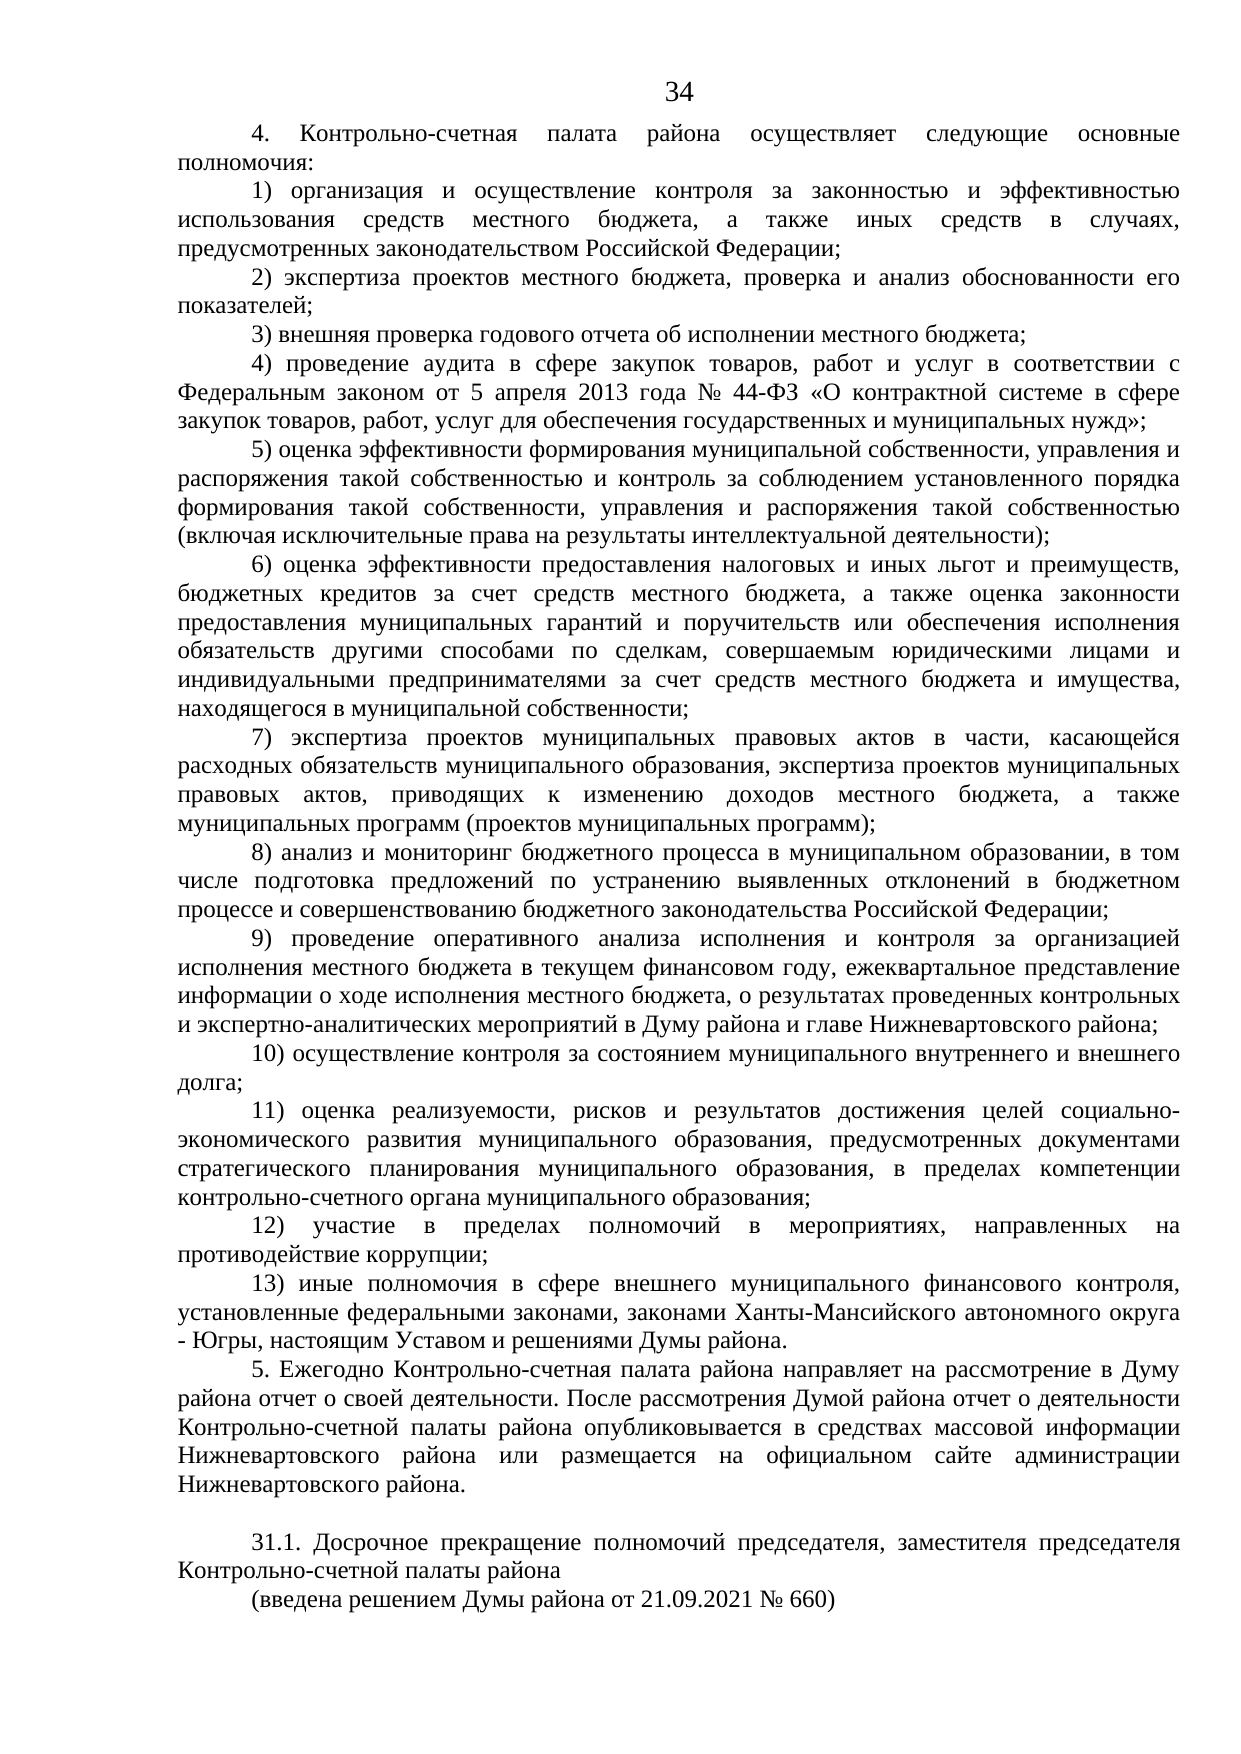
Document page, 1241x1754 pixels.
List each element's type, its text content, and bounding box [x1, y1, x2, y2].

text 9) проведение оперативного анализа исполнения и контроля за организацией исполнения местного бюджета в текущем финансовом году, ежеквартальное представление информации о ходе исполнения местного бюджета, о результатах проведенных контрольных и экспертно-аналитических мероприятий в Думу района и главе Нижневартовского района; [177, 923, 1181, 1038]
text 3) внешняя проверка годового отчета об исполнении местного бюджета; [177, 319, 1181, 348]
text 5. Ежегодно Контрольно-счетная палата района направляет на рассмотрение в Думу района отчет о своей деятельности. После рассмотрения Думой района отчет о деятельности Контрольно-счетной палаты района опубликовывается в средствах массовой информации Нижневартовского района или размещается на официальном сайте администрации Нижневартовского района. [177, 1354, 1181, 1498]
text 1) организация и осуществление контроля за законностью и эффективностью использования средств местного бюджета, а также иных средств в случаях, предусмотренных законодательством Российской Федерации; [177, 176, 1181, 262]
text 13) иные полномочия в сфере внешнего муниципального финансового контроля, установленные федеральными законами, законами Ханты-Мансийского автономного округа - Югры, настоящим Уставом и решениями Думы района. [177, 1268, 1181, 1354]
text 5) оценка эффективности формирования муниципальной собственности, управления и распоряжения такой собственностью и контроль за соблюдением установленного порядка формирования такой собственности, управления и распоряжения такой собственностью (включая исключительные права на результаты интеллектуальной деятельности); [177, 434, 1181, 549]
text 31.1. Досрочное прекращение полномочий председателя, заместителя председателя Контрольно-счетной палаты района [177, 1527, 1181, 1584]
text 10) осуществление контроля за состоянием муниципального внутреннего и внешнего долга; [177, 1038, 1181, 1096]
text 4. Контрольно-счетная палата района осуществляет следующие основные полномочия: [177, 118, 1181, 176]
text 8) анализ и мониторинг бюджетного процесса в муниципальном образовании, в том числе подготовка предложений по устранению выявленных отклонений в бюджетном процессе и совершенствованию бюджетного законодательства Российской Федерации; [177, 837, 1181, 923]
text 12) участие в пределах полномочий в мероприятиях, направленных на противодействие коррупции; [177, 1211, 1181, 1268]
text 4) проведение аудита в сфере закупок товаров, работ и услуг в соответствии с Федеральным законом от 5 апреля 2013 года № 44-ФЗ «О контрактной системе в сфере закупок товаров, работ, услуг для обеспечения государственных и муниципальных нужд»; [177, 348, 1181, 434]
text 11) оценка реализуемости, рисков и результатов достижения целей социально-экономического развития муниципального образования, предусмотренных документами стратегического планирования муниципального образования, в пределах компетенции контрольно-счетного органа муниципального образования; [177, 1096, 1181, 1211]
text 2) экспертиза проектов местного бюджета, проверка и анализ обоснованности его показателей; [177, 262, 1181, 319]
text 7) экспертиза проектов муниципальных правовых актов в части, касающейся расходных обязательств муниципального образования, экспертиза проектов муниципальных правовых актов, приводящих к изменению доходов местного бюджета, а также муниципальных программ (проектов муниципальных программ); [177, 722, 1181, 837]
text (введена решением Думы района от 21.09.2021 № 660) [177, 1584, 1181, 1613]
text 6) оценка эффективности предоставления налоговых и иных льгот и преимуществ, бюджетных кредитов за счет средств местного бюджета, а также оценка законности предоставления муниципальных гарантий и поручительств или обеспечения исполнения обязательств другими способами по сделкам, совершаемым юридическими лицами и индивидуальными предпринимателями за счет средств местного бюджета и имущества, находящегося в муниципальной собственности; [177, 549, 1181, 722]
